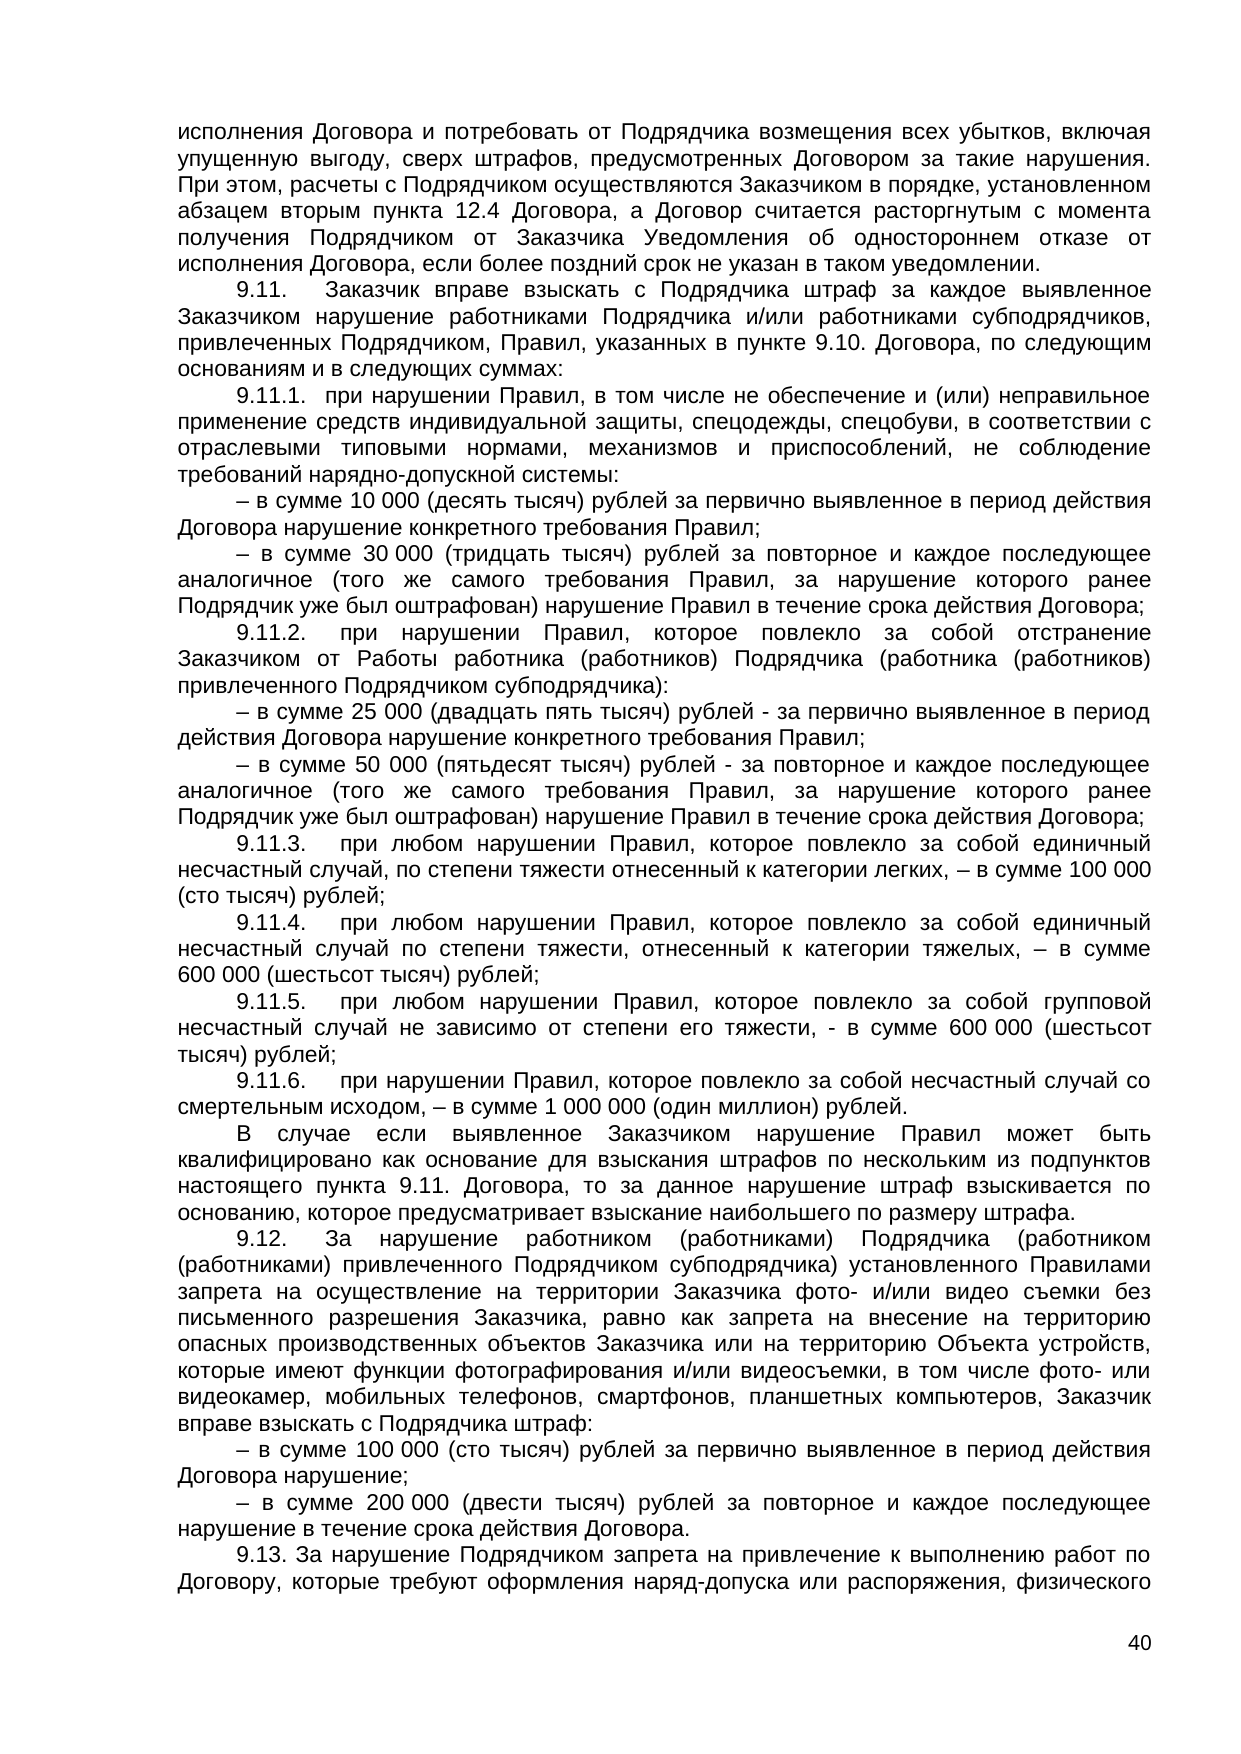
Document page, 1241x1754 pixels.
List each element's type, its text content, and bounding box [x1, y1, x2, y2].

text – в сумме 100 000 (сто тысяч) рублей за первично выявленное в период действия Договора нарушение; [177, 1436, 1152, 1488]
text – в сумме 10 000 (десять тысяч) рублей за первично выявленное в период действия Договора нарушение конкретного требования Правил; [177, 487, 1152, 540]
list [177, 1541, 1152, 1594]
list при нарушении Правил, которое повлекло за собой отстранение Заказчиком от Работы работника (работников) Подрядчика (работника (работников) привлеченного Подрядчиком субподрядчика): [177, 619, 1152, 698]
list при любом нарушении Правил, которое повлекло за собой единичный несчастный случай, по степени тяжести отнесенный к категории легких, – в сумме 100 000 (сто тысяч) рублей; [177, 830, 1152, 909]
list Заказчик вправе взыскать с Подрядчика штраф за каждое выявленное Заказчиком нарушение работниками Подрядчика и/или работниками субподрядчиков, привлеченных Подрядчиком, Правил, указанных в пункте 9.10. Договора, по следующим основаниям и в следующих суммах: [177, 276, 1152, 382]
text В случае если выявленное Заказчиком нарушение Правил может быть квалифицировано как основание для взыскания штрафов по нескольким из подпунктов настоящего пункта 9.11. Договора, то за данное нарушение штраф взыскивается по основанию, которое предусматривает взыскание наибольшего по размеру штрафа. [177, 1119, 1152, 1225]
text – в сумме 25 000 (двадцать пять тысяч) рублей - за первично выявленное в период действия Договора нарушение конкретного требования Правил; [177, 698, 1152, 751]
text – в сумме 30 000 (тридцать тысяч) рублей за повторное и каждое последующее аналогичное (того же самого требования Правил, за нарушение которого ранее Подрядчик уже был оштрафован) нарушение Правил в течение срока действия Договора; [177, 540, 1152, 619]
list За нарушение работником (работниками) Подрядчика (работником (работниками) привлеченного Подрядчиком субподрядчика) установленного Правилами запрета на осуществление на территории Заказчика фото- и/или видео съемки без письменного разрешения Заказчика, равно как запрета на внесение на территорию опасных производственных объектов Заказчика или на территорию Объекта устройств, которые имеют функции фотографирования и/или видеосъемки, в том числе фото- или видеокамер, мобильных телефонов, смартфонов, планшетных компьютеров, Заказчик вправе взыскать с Подрядчика штраф: [177, 1225, 1152, 1436]
list при нарушении Правил, в том числе не обеспечение и (или) неправильное применение средств индивидуальной защиты, спецодежды, спецобуви, в соответствии с отраслевыми типовыми нормами, механизмов и приспособлений, не соблюдение требований нарядно-допускной системы: [177, 382, 1152, 487]
list при любом нарушении Правил, которое повлекло за собой единичный несчастный случай по степени тяжести, отнесенный к категории тяжелых, – в сумме 600 000 (шестьсот тысяч) рублей; [177, 909, 1152, 988]
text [177, 118, 1152, 276]
list при нарушении Правил, которое повлекло за собой несчастный случай со смертельным исходом, – в сумме 1 000 000 (один миллион) рублей. [177, 1067, 1152, 1119]
text – в сумме 200 000 (двести тысяч) рублей за повторное и каждое последующее нарушение в течение срока действия Договора. [177, 1488, 1152, 1541]
text – в сумме 50 000 (пятьдесят тысяч) рублей - за повторное и каждое последующее аналогичное (того же самого требования Правил, за нарушение которого ранее Подрядчик уже был оштрафован) нарушение Правил в течение срока действия Договора; [177, 751, 1152, 830]
list при любом нарушении Правил, которое повлекло за собой групповой несчастный случай не зависимо от степени его тяжести, - в сумме 600 000 (шестьсот тысяч) рублей; [177, 988, 1152, 1067]
